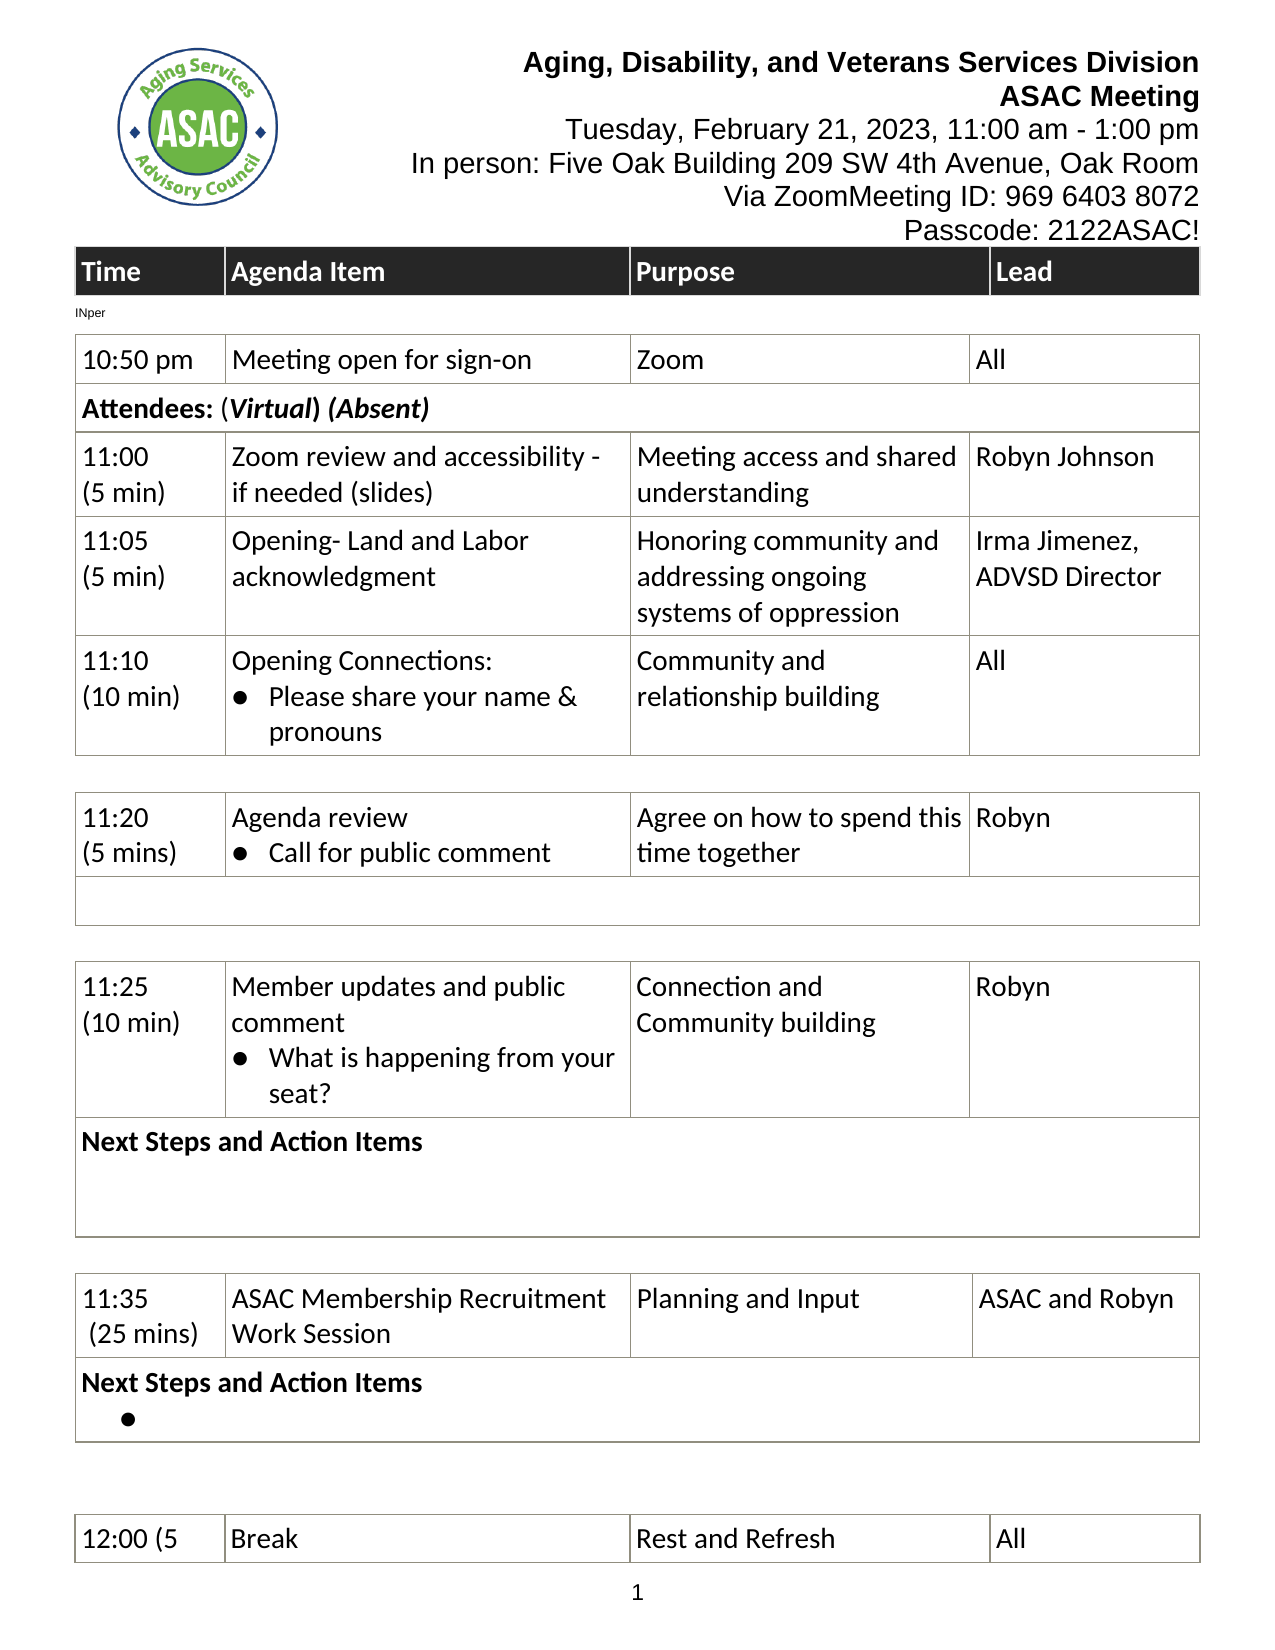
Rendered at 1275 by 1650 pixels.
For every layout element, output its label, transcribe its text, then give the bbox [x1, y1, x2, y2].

table_header Zoom [631, 335, 969, 383]
table_cell Next Steps and Action Items [76, 1358, 1199, 1441]
table_header 11:35 (25 mins) [76, 1274, 225, 1357]
table_cell Robyn Johnson [970, 433, 1199, 516]
table_header Agree on how to spend this time together [631, 793, 969, 876]
text INper [75, 306, 1200, 320]
table_cell Meeting access and shared understanding [631, 433, 969, 516]
table_cell All [970, 636, 1199, 755]
table_header 11:20 (5 mins) [76, 793, 225, 876]
table_cell Irma Jimenez, ADVSD Director [970, 517, 1199, 635]
table_header Robyn [970, 793, 1199, 876]
table_header All [970, 335, 1199, 383]
table_header Rest and Refresh [631, 1515, 989, 1562]
table_header Connection and Community building [631, 962, 969, 1117]
table_header Meeting open for sign-on [226, 335, 630, 383]
table_cell [76, 877, 1199, 924]
table_header Break [226, 1515, 629, 1562]
table_cell Next Steps and Action Items [76, 1118, 1199, 1236]
table_cell 11:00 (5 min) [76, 433, 225, 516]
table_cell Attendees: (Virtual) (Absent) [76, 384, 1199, 431]
table_cell Zoom review and accessibility - if needed (slides) [226, 433, 630, 516]
table_header 12:00 (5 min) [76, 1515, 224, 1562]
table_header ASAC Membership Recruitment Work Session [226, 1274, 630, 1357]
table_header ASAC and Robyn [973, 1274, 1199, 1357]
table_header Robyn [970, 962, 1199, 1117]
table_cell 11:10 (10 min) [76, 636, 225, 755]
table_header Member updates and public comment What is happening from your seat? [226, 962, 630, 1117]
table_header 11:25 (10 min) [76, 962, 225, 1117]
table_cell Honoring community and addressing ongoing systems of oppression [631, 517, 969, 635]
table_cell Community and relationship building [631, 636, 969, 755]
table_cell 11:05 (5 min) [76, 517, 225, 635]
table_cell Opening Connections: Please share your name & pronouns [226, 636, 630, 755]
table_header All [991, 1515, 1199, 1562]
table_header Planning and Input [631, 1274, 972, 1357]
table_header 10:50 pm [76, 335, 225, 383]
table_cell Opening- Land and Labor acknowledgment [226, 517, 630, 635]
picture [0, 18, 395, 237]
table_header Agenda review Call for public comment [226, 793, 630, 876]
